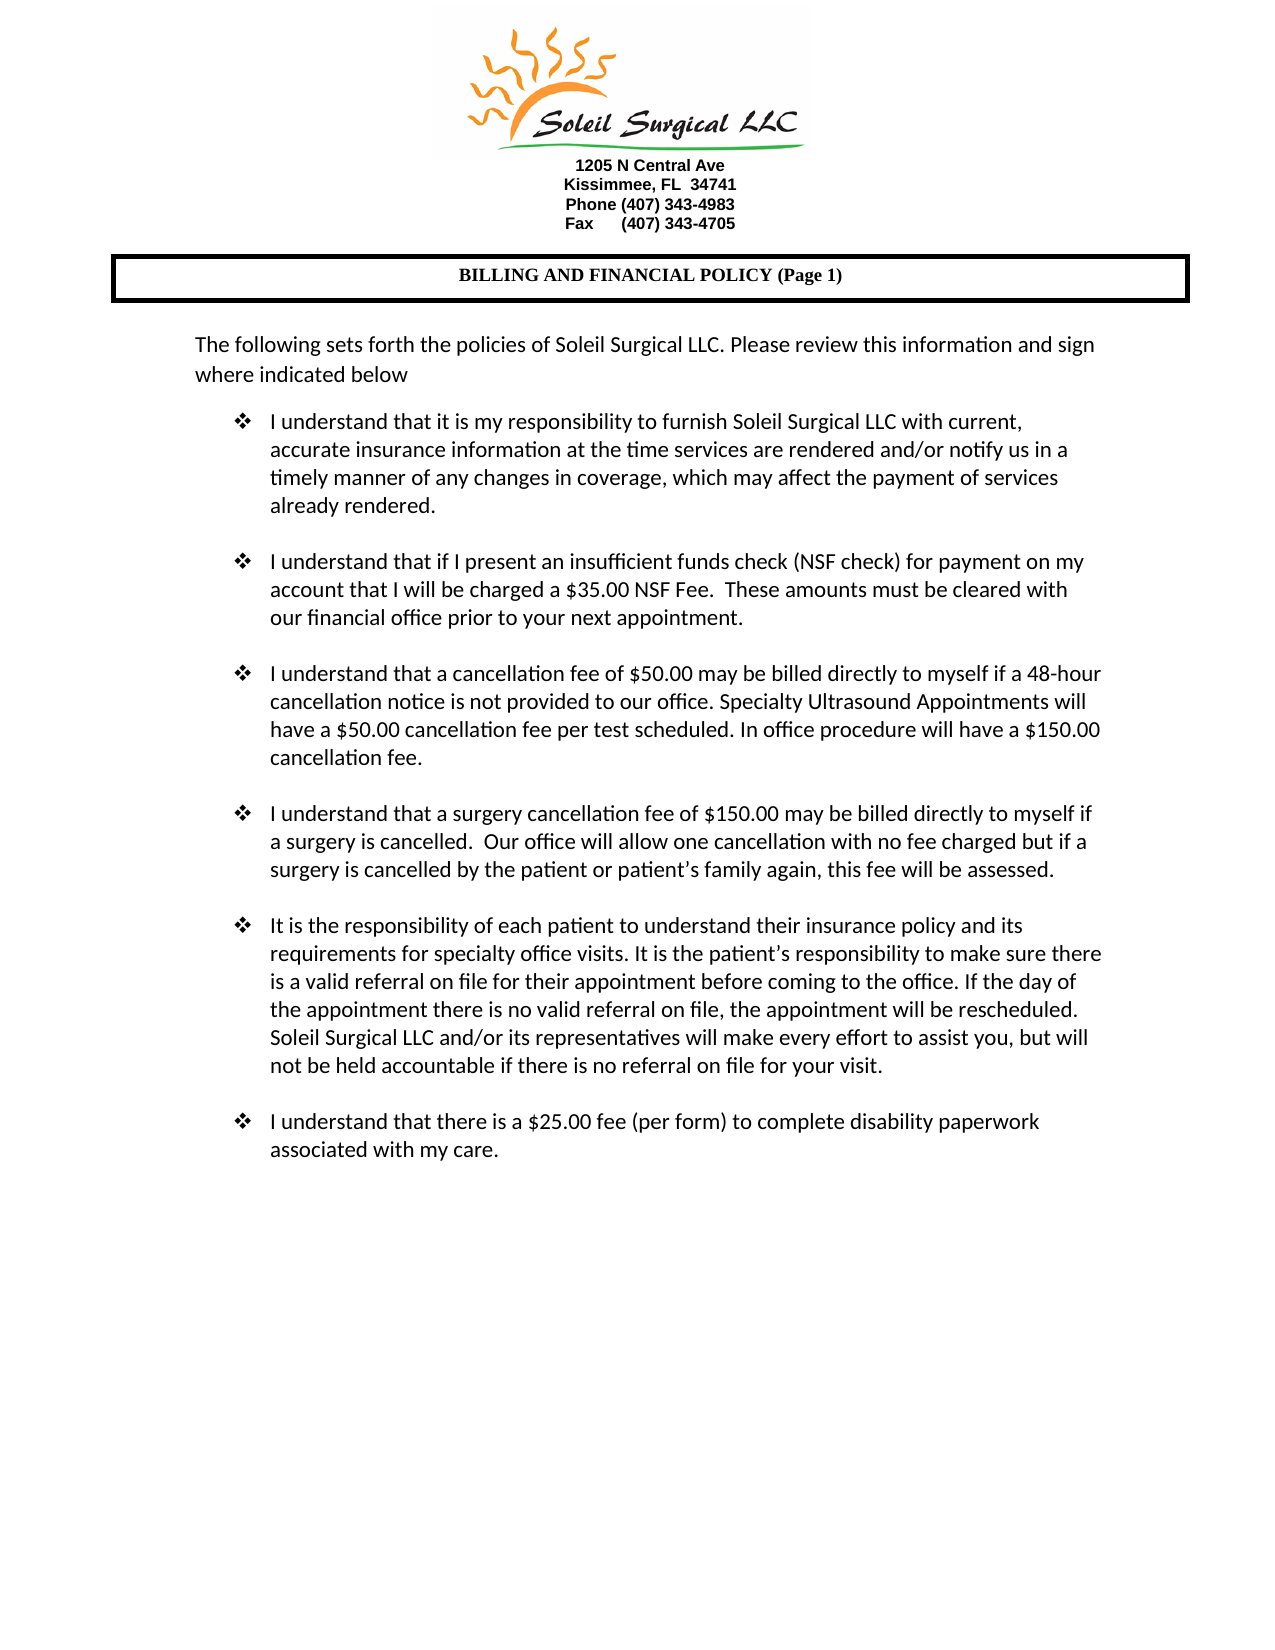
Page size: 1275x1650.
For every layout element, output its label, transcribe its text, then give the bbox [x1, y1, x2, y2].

list It is the responsibility of each patient to understand their insurance policy and its requirements for specialty office visits. It is the patient’s responsibility to make sure there is a valid referral on file for their appointment before coming to the office. If the day of the appointment there is no valid referral on file, the appointment will be rescheduled. Soleil Surgical LLC and/or its representatives will make every effort to assist you, but will not be held accountable if there is no referral on file for your visit. [232, 911, 1106, 1107]
text The following sets forth the policies of Soleil Surgical LLC. Please review this information and sign where indicated below [195, 330, 1106, 388]
list I understand that if I present an insufficient funds check (NSF check) for payment on my account that I will be charged a $35.00 NSF Fee. These amounts must be cleared with our financial office prior to your next appointment. [232, 547, 1106, 659]
list I understand that a cancellation fee of $50.00 may be billed directly to myself if a 48-hour cancellation notice is not provided to our office. Specialty Ultrasound Appointments will have a $50.00 cancellation fee per test scheduled. In office procedure will have a $150.00 cancellation fee. [232, 659, 1106, 799]
list I understand that there is a $25.00 fee (per form) to complete disability paperwork associated with my care. [232, 1107, 1106, 1163]
list I understand that it is my responsibility to furnish Soleil Surgical LLC with current, accurate insurance information at the time services are rendered and/or notify us in a timely manner of any changes in coverage, which may affect the payment of services already rendered. [232, 407, 1106, 547]
list I understand that a surgery cancellation fee of $150.00 may be billed directly to myself if a surgery is cancelled. Our office will allow one cancellation with no fee charged but if a surgery is cancelled by the patient or patient’s family again, this fee will be assessed. [232, 799, 1106, 911]
picture [430, 3, 811, 160]
